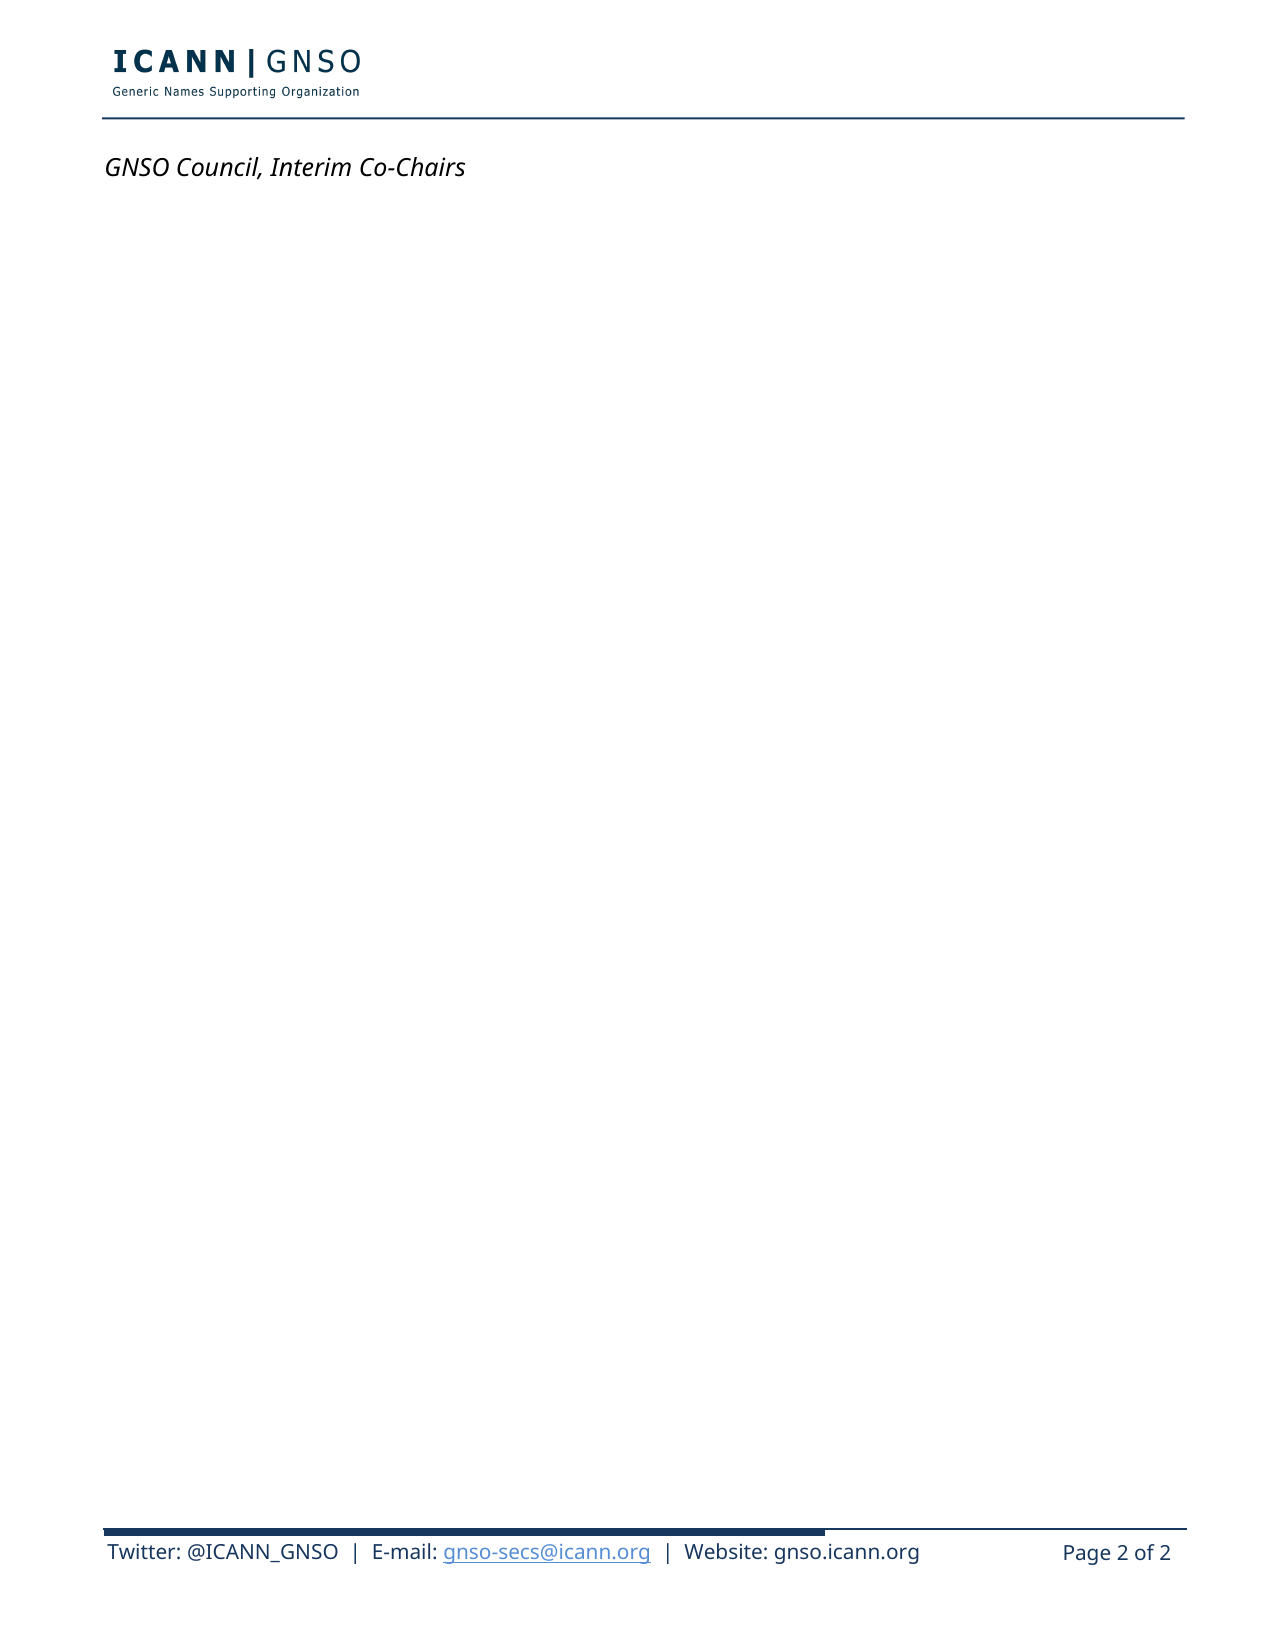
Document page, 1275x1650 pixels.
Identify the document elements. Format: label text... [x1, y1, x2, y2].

text GNSO Council, Interim Co-Chairs [104, 150, 1171, 184]
